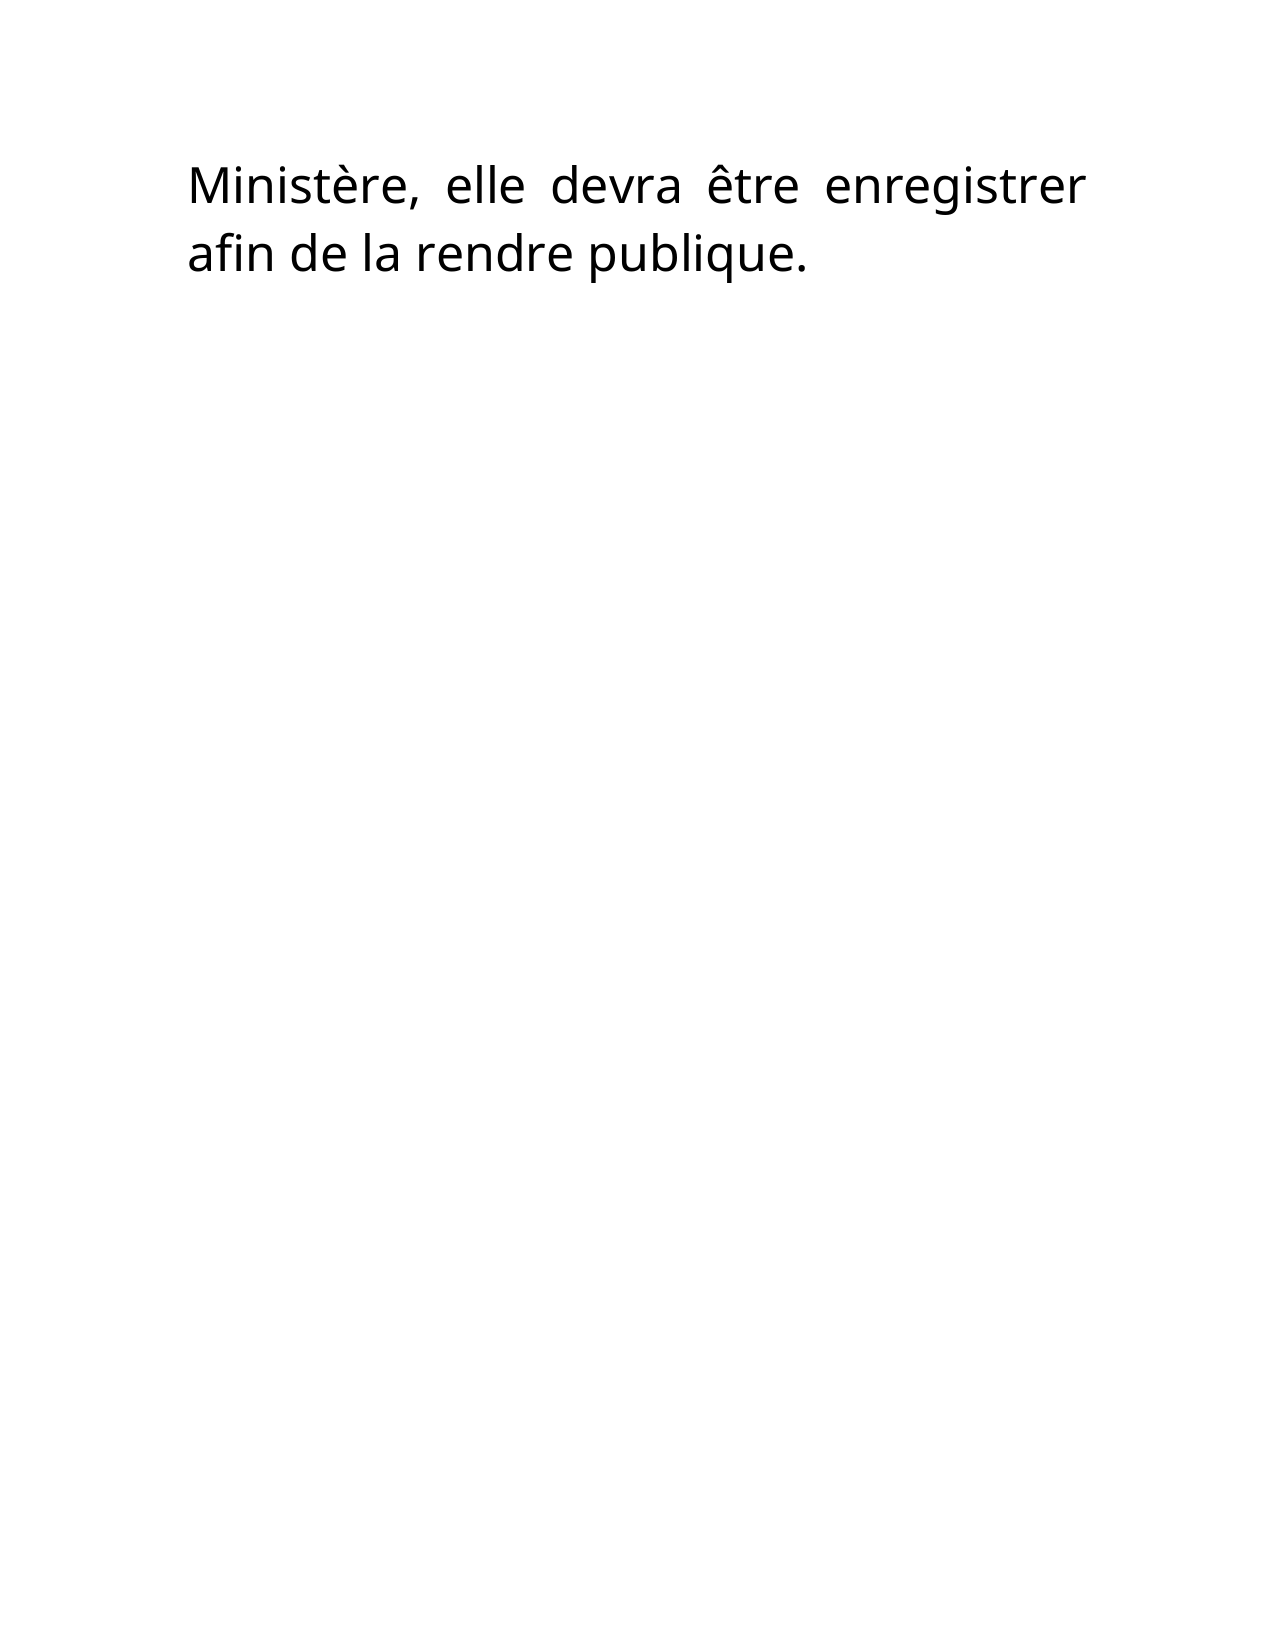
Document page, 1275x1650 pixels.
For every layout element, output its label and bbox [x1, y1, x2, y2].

text [187, 150, 1087, 286]
